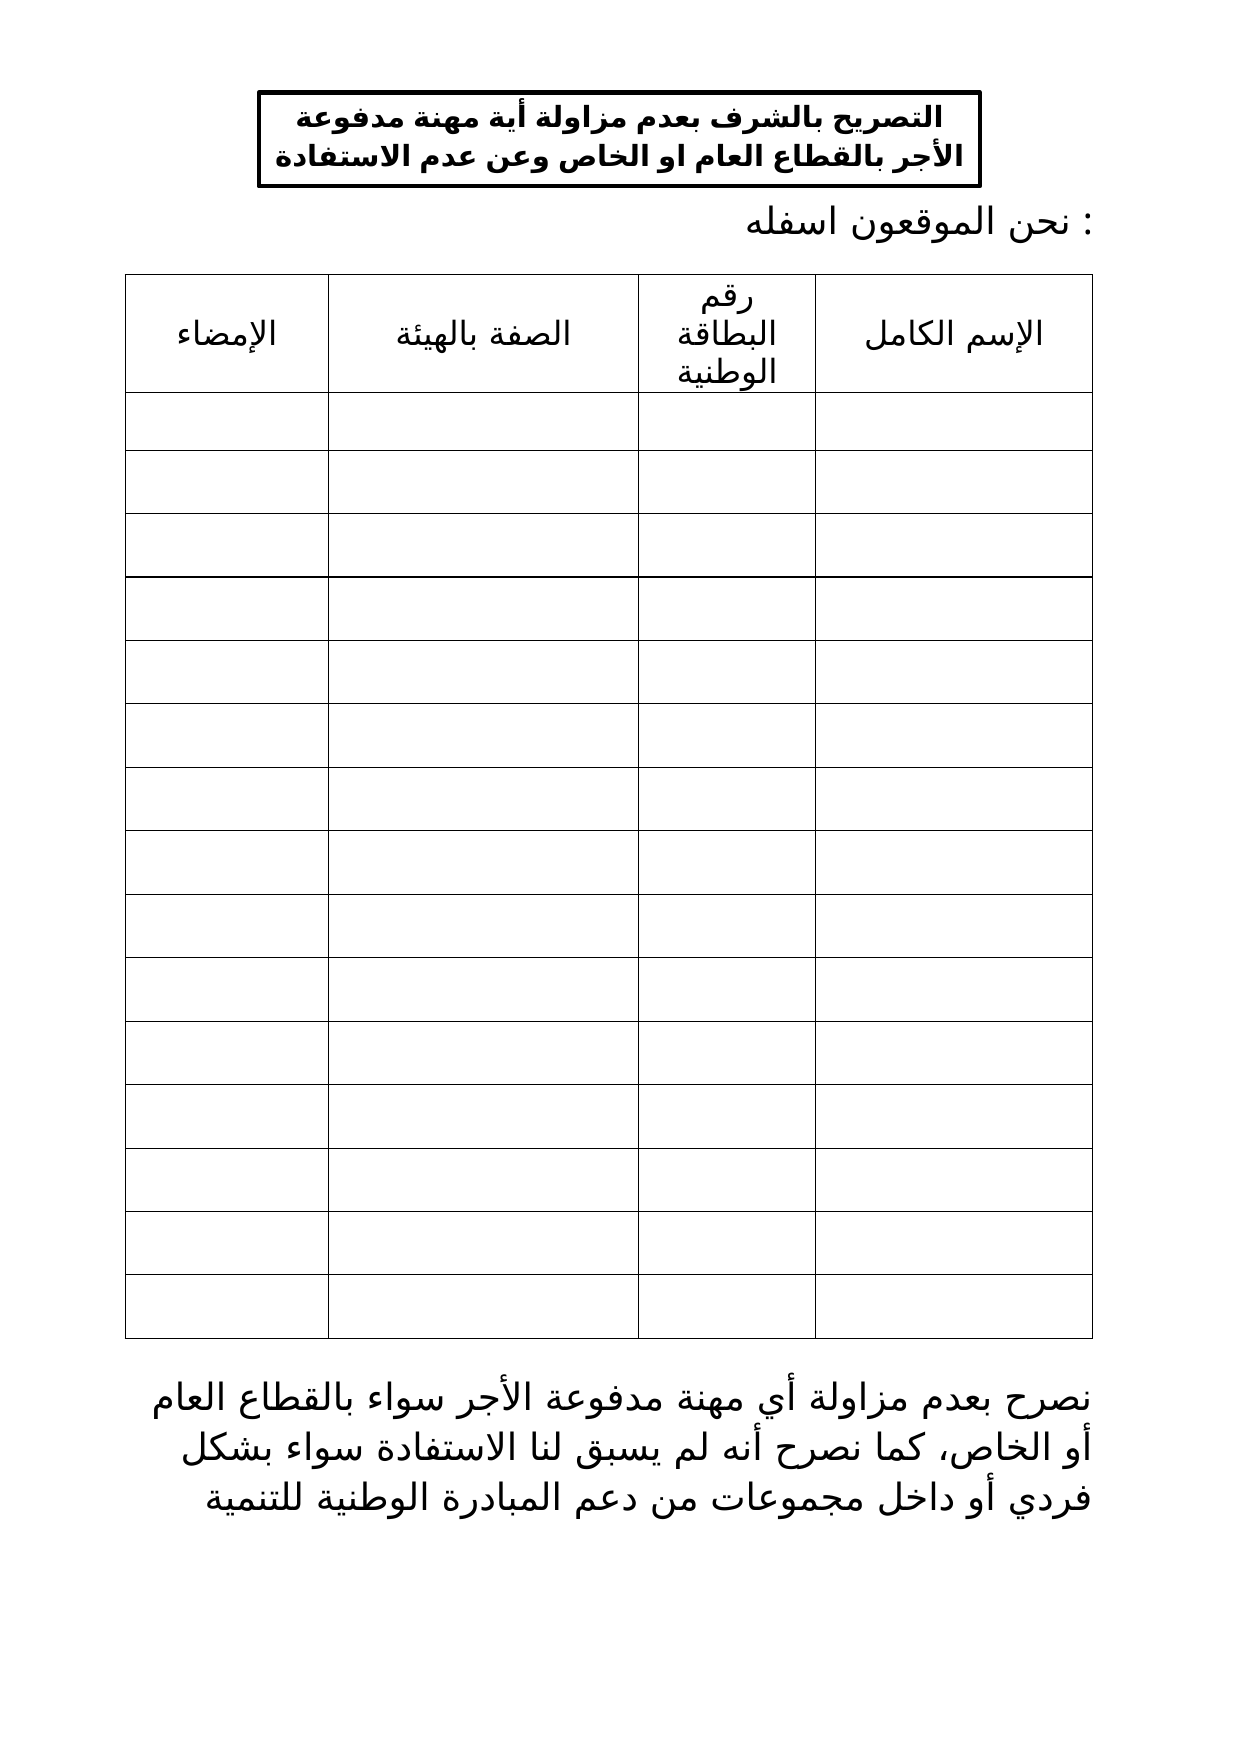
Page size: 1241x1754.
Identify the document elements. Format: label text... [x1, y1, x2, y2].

table_cell [126, 831, 328, 894]
table_cell [816, 451, 1092, 513]
table_cell [126, 451, 328, 513]
table_header الصفة بالهيئة [329, 275, 638, 392]
table_cell [126, 768, 328, 830]
table_cell [639, 831, 815, 894]
text نحن الموقعون اسفله : [148, 195, 1093, 246]
table_cell [816, 1022, 1092, 1084]
table_cell [126, 641, 328, 703]
table_cell [816, 704, 1092, 767]
table_cell [639, 641, 815, 703]
table_cell [816, 958, 1092, 1021]
table_cell [639, 895, 815, 957]
table_cell [816, 1212, 1092, 1274]
table_cell [639, 578, 815, 640]
table_cell [329, 451, 638, 513]
table_cell [816, 768, 1092, 830]
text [148, 1376, 1093, 1520]
table_cell [126, 958, 328, 1021]
table_cell [126, 895, 328, 957]
table_cell [329, 1212, 638, 1274]
table_cell [816, 641, 1092, 703]
table_cell [816, 895, 1092, 957]
table_cell [816, 1085, 1092, 1147]
table_header رقم البطاقة الوطنية [639, 275, 815, 392]
table_cell [639, 1149, 815, 1211]
table_cell [329, 895, 638, 957]
table_cell [329, 641, 638, 703]
table_cell [639, 768, 815, 830]
table_cell [639, 1275, 815, 1338]
table_cell [329, 768, 638, 830]
table_cell [329, 1149, 638, 1211]
table_cell [639, 1085, 815, 1147]
table_cell [639, 393, 815, 449]
table_cell [126, 1085, 328, 1147]
table_cell [639, 704, 815, 767]
table_header الإسم الكامل [816, 275, 1092, 392]
table_cell [639, 958, 815, 1021]
table_cell [329, 704, 638, 767]
table_cell [816, 578, 1092, 640]
table_cell [816, 1275, 1092, 1338]
table_cell [816, 1149, 1092, 1211]
table_cell [329, 393, 638, 449]
table_cell [126, 578, 328, 640]
table_cell [126, 1149, 328, 1211]
table_cell [639, 451, 815, 513]
table_cell [816, 393, 1092, 449]
table_cell [126, 514, 328, 576]
table_cell [126, 1212, 328, 1274]
table_cell [639, 1212, 815, 1274]
table_cell [329, 958, 638, 1021]
table_cell [126, 704, 328, 767]
table_cell [126, 1022, 328, 1084]
table_cell [329, 831, 638, 894]
table_header الإمضاء [126, 275, 328, 392]
table_cell [816, 831, 1092, 894]
table_cell [126, 393, 328, 449]
table_cell [639, 514, 815, 576]
table_cell [816, 514, 1092, 576]
table_cell [126, 1275, 328, 1338]
table_cell [329, 1022, 638, 1084]
table_cell [329, 1085, 638, 1147]
table_cell [329, 578, 638, 640]
table_cell [329, 1275, 638, 1338]
table_cell [639, 1022, 815, 1084]
table_cell [329, 514, 638, 576]
